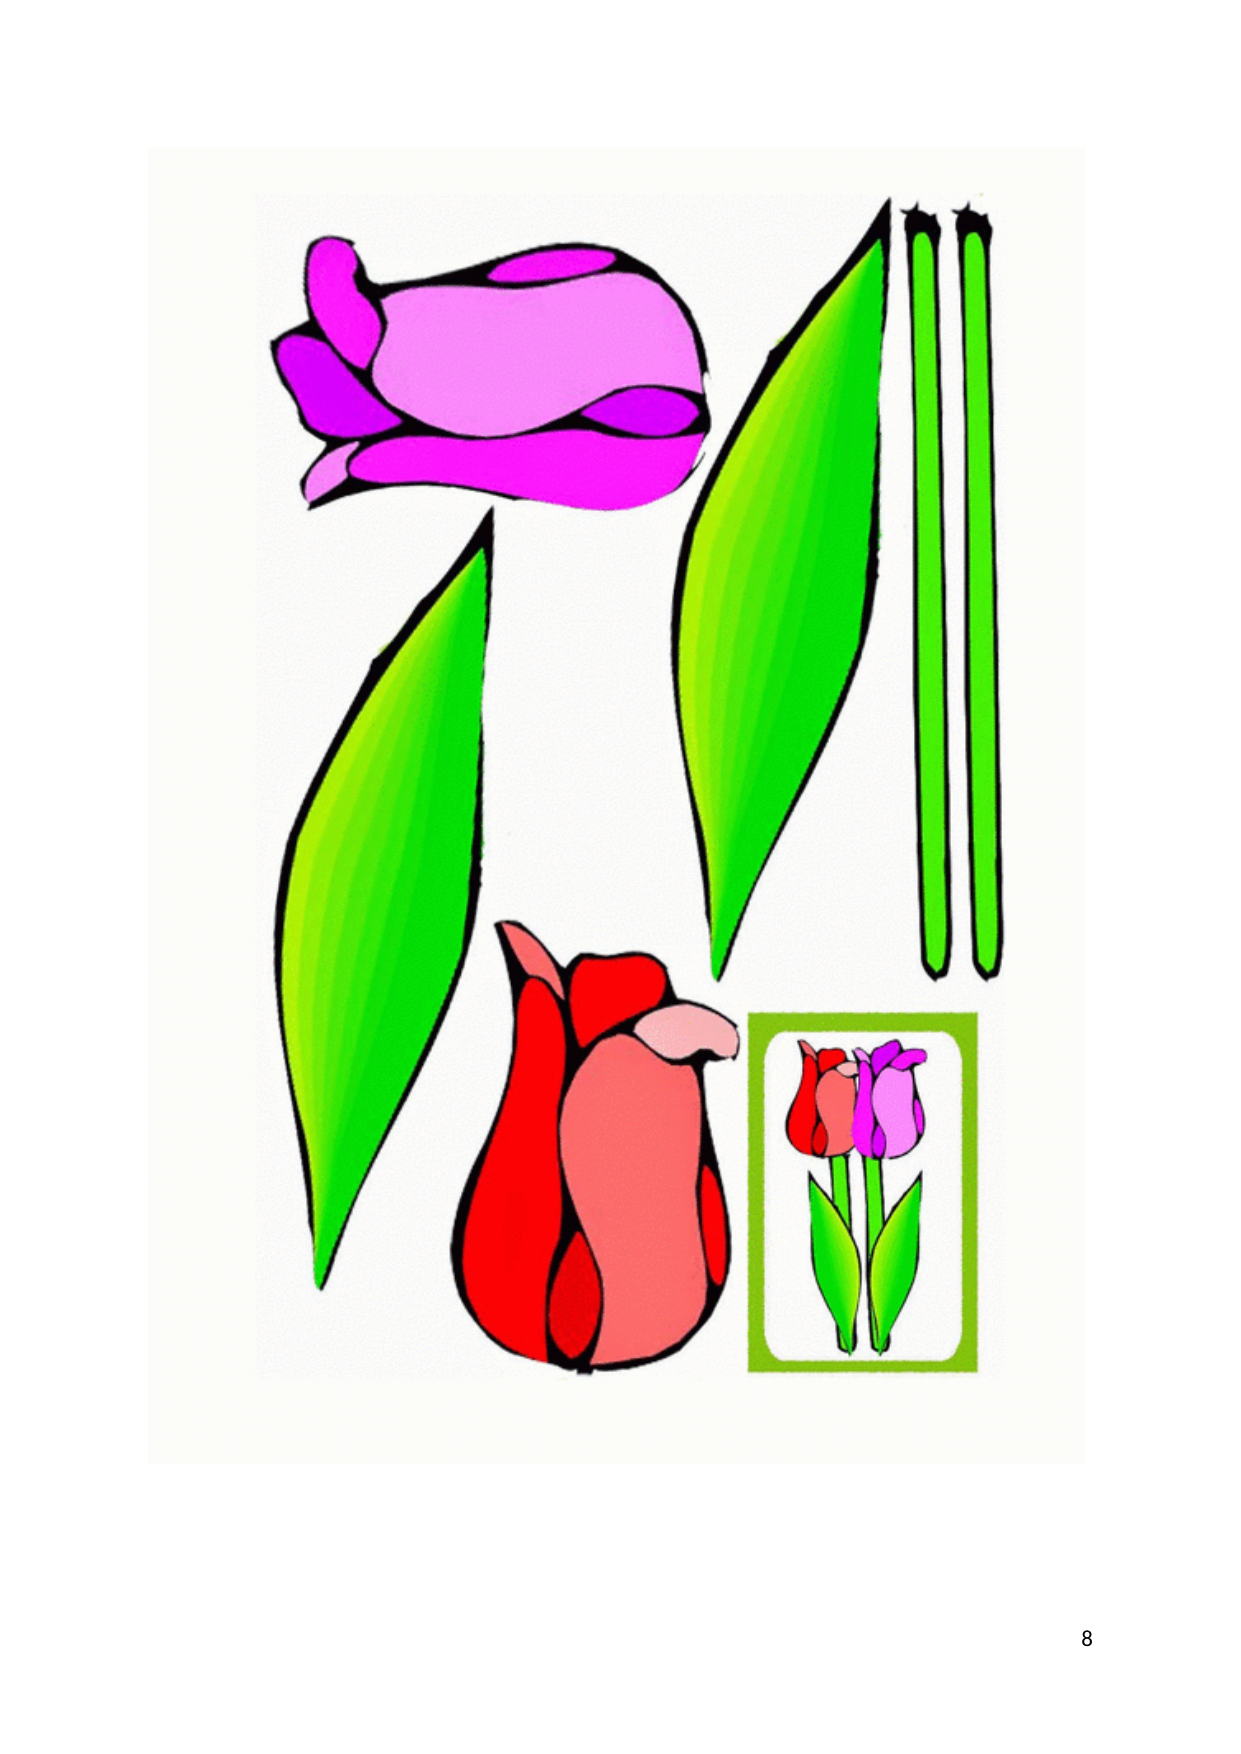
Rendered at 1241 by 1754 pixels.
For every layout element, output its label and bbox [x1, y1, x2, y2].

picture [147, 147, 1085, 1464]
